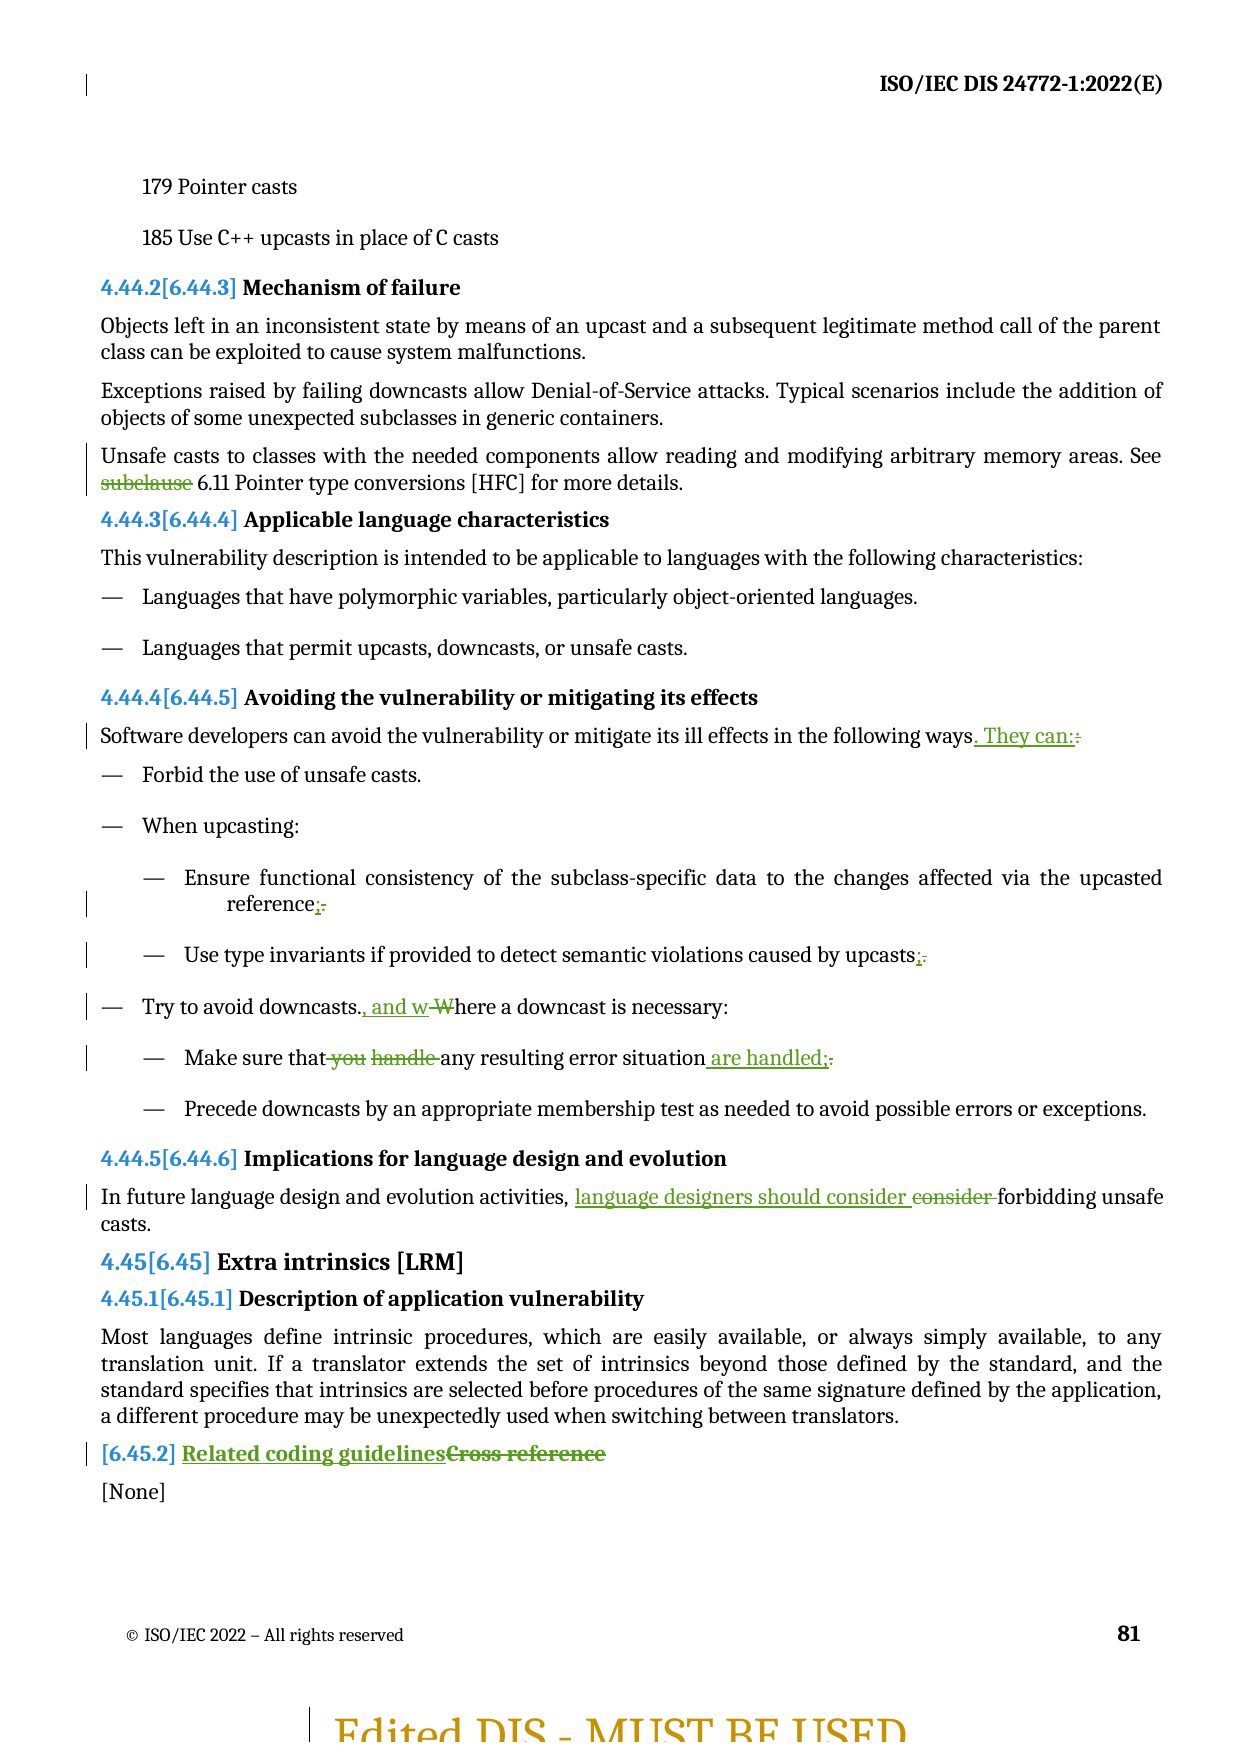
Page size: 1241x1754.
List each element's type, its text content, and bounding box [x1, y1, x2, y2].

text In future language design and evolution activities, forbidding unsafe casts. [101, 1184, 1164, 1237]
text 179 Pointer casts [142, 173, 1164, 200]
list — Ensure functional consistency of the subclass-specific data to the changes affected via the upcasted reference [142, 864, 1164, 917]
subtitle Description of application vulnerability [101, 1288, 1164, 1312]
text This vulnerability description is intended to be applicable to languages with the following characteristics: [101, 545, 1164, 571]
text [None] [101, 1478, 1164, 1505]
list — When upcasting: [101, 813, 1164, 839]
list — Languages that have polymorphic variables, particularly object-oriented languages. [101, 584, 1164, 610]
subtitle Mechanism of failure [101, 276, 1164, 300]
text Exceptions raised by failing downcasts allow Denial-of-Service attacks. Typical scenarios include the addition of objects of some unexpected subclasses in generic containers. [101, 378, 1164, 431]
list — Languages that permit upcasts, downcasts, or unsafe casts. [101, 635, 1164, 661]
text Software developers can avoid the vulnerability or mitigate its ill effects in the following ways [101, 723, 1164, 749]
text Unsafe casts to classes with the needed components allow reading and modifying arbitrary memory areas. See 6.11 Pointer type conversions [HFC] for more details. [101, 443, 1164, 496]
list — Use type invariants if provided to detect semantic violations caused by upcasts [142, 942, 1164, 968]
list — Precede downcasts by an appropriate membership test as needed to avoid possible errors or exceptions. [142, 1096, 1164, 1122]
subtitle Avoiding the vulnerability or mitigating its effects [101, 686, 1164, 710]
list — Forbid the use of unsafe casts. [101, 762, 1164, 788]
text Most languages define intrinsic procedures, which are easily available, or always simply available, to any translation unit. If a translator extends the set of intrinsics beyond those defined by the standard, and the standard specifies that intrinsics are selected before procedures of the same signature defined by the application, a different procedure may be unexpectedly used when switching between translators. [101, 1324, 1164, 1429]
subtitle Applicable language characteristics [101, 508, 1164, 532]
list — Make sure that any resulting error situation [142, 1045, 1164, 1071]
list — Try to avoid downcasts.here a downcast is necessary: [101, 993, 1164, 1020]
subtitle Extra intrinsics [LRM] [101, 1249, 1164, 1275]
text 185 Use C++ upcasts in place of C casts [142, 225, 1164, 251]
subtitle Implications for language design and evolution [101, 1147, 1164, 1171]
text Objects left in an inconsistent state by means of an upcast and a subsequent legitimate method call of the parent class can be exploited to cause system malfunctions. [101, 313, 1164, 365]
